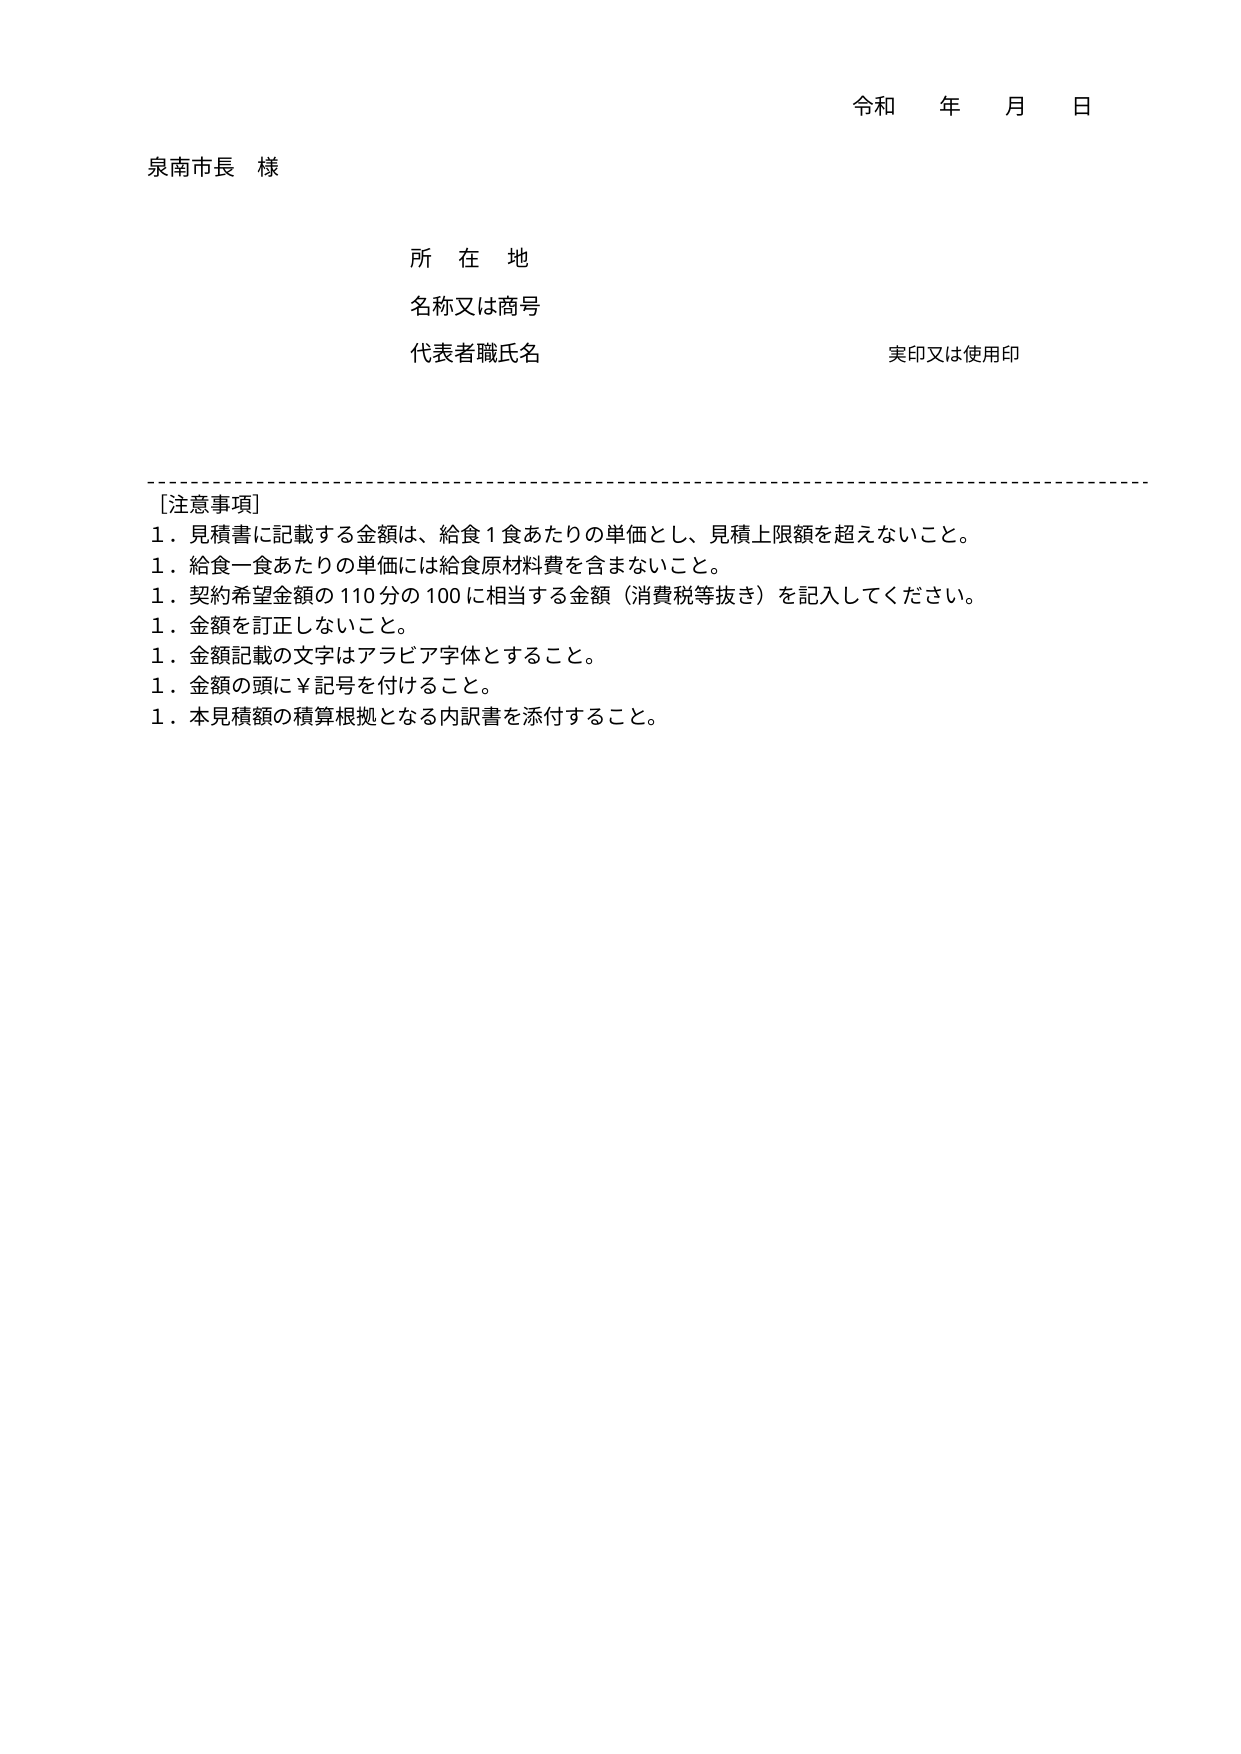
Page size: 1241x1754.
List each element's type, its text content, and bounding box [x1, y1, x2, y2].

text 所 在 地 [148, 241, 1092, 273]
text １．金額記載の文字はアラビア字体とすること。 [148, 639, 1092, 670]
text １．給食一食あたりの単価には給食原材料費を含まないこと。 [148, 549, 1092, 579]
text １．見積書に記載する金額は、給食1食あたりの単価とし、見積上限額を超えないこと。 [148, 518, 1092, 549]
text １．本見積額の積算根拠となる内訳書を添付すること。 [148, 700, 1092, 730]
text １．金額を訂正しないこと。 [148, 609, 1092, 639]
text 令和 年 月 日 [148, 89, 1092, 120]
text １．契約希望金額の110分の100に相当する金額（消費税等抜き）を記入してください。 [148, 579, 1092, 609]
text 名称又は商号 [148, 289, 1092, 321]
text ［注意事項］ [148, 488, 1092, 518]
text 泉南市長 様 [148, 150, 1092, 182]
text １．金額の頭に￥記号を付けること。 [148, 670, 1092, 700]
text 代表者職氏名 実印又は使用印 [148, 336, 1092, 368]
